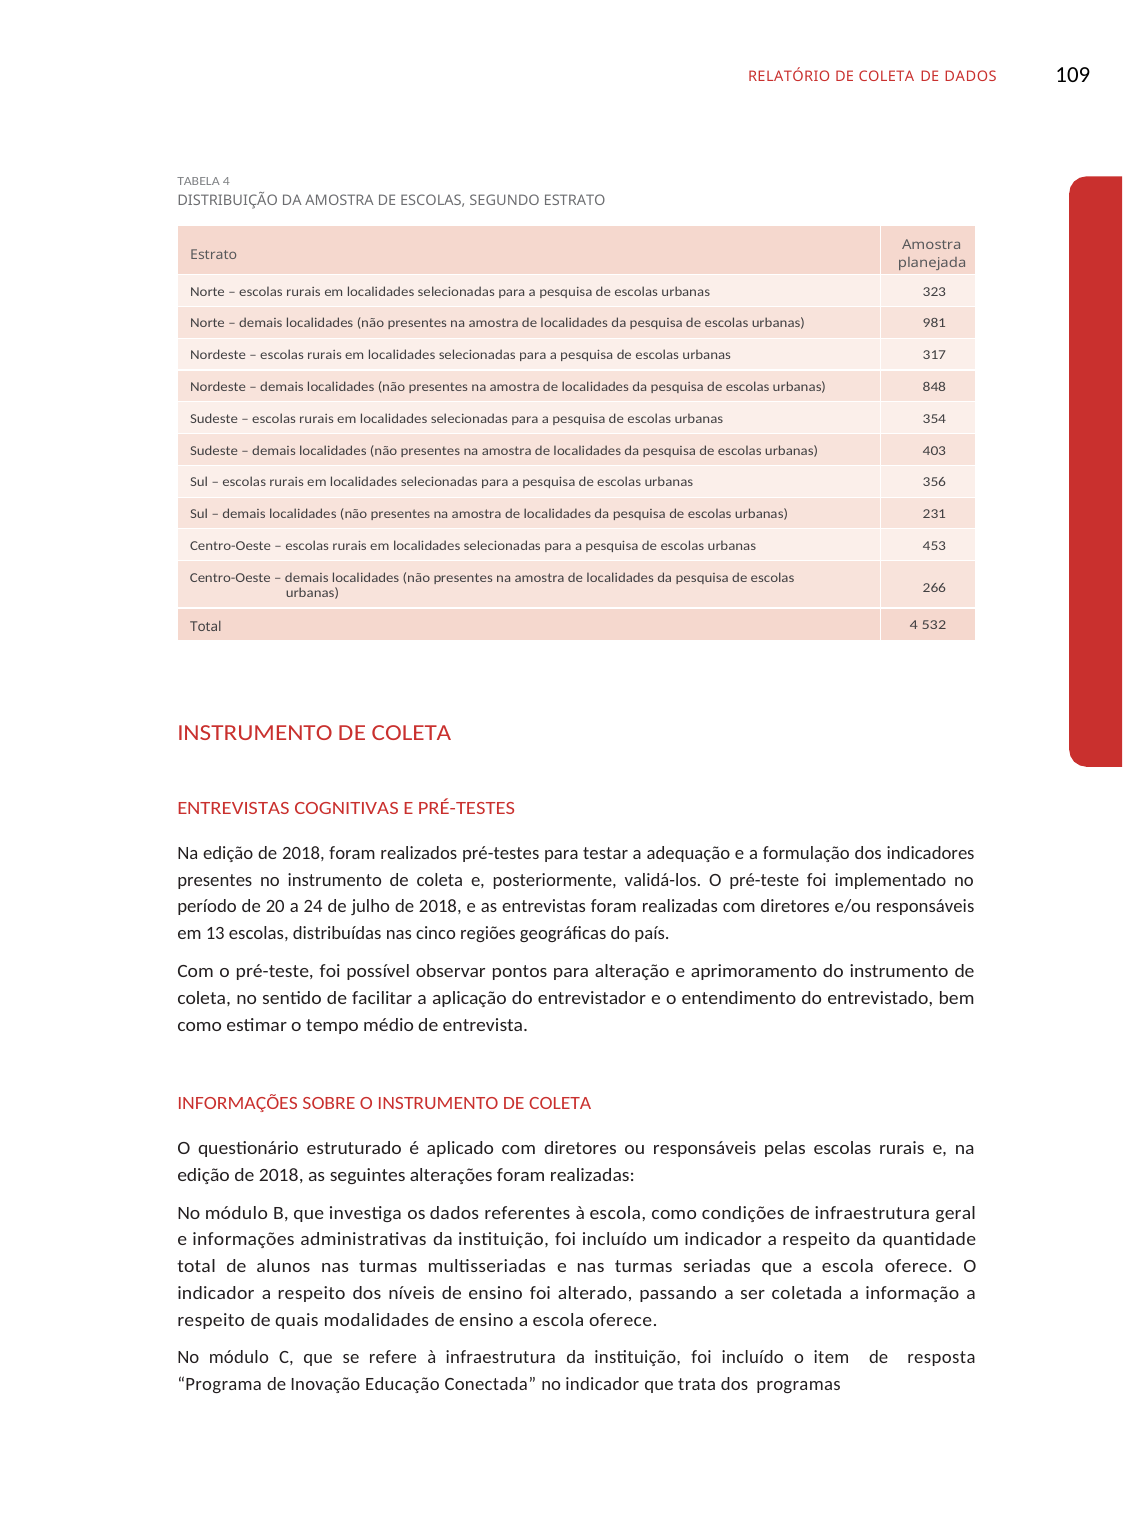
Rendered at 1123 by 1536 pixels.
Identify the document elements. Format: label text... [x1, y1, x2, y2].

table_cell Centro-Oeste – demais localidades (não presentes na amostra de localidades da pesquisa de escolas urbanas) [178, 561, 880, 607]
table_cell 356 [881, 466, 975, 497]
table_cell 354 [881, 402, 975, 433]
table_cell 323 [881, 275, 975, 306]
text No módulo C, que se refere à infraestrutura da instituição, foi incluído o item de resposta “Programa de Inovação Educação Conectada” no indicador que trata dos programas [177, 1346, 976, 1395]
table_header Estrato [178, 226, 880, 274]
table_cell 266 [881, 561, 975, 607]
table_cell Nordeste – demais localidades (não presentes na amostra de localidades da pesquisa de escolas urbanas) [178, 371, 880, 401]
text TABELA 4 [177, 173, 1123, 188]
table_header Amostra planejada [881, 226, 975, 274]
text No módulo B, que investiga os dados referentes à escola, como condições de infraestrutura geral e informações administrativas da instituição, foi incluído um indicador a respeito da quantidade total de alunos nas turmas multisseriadas e nas turmas seriadas que a escola oferece. O indicador a respeito dos níveis de ensino foi alterado, passando a ser coletada a informação a respeito de quais modalidades de ensino a escola oferece. [177, 1201, 976, 1331]
table_cell Total [178, 609, 880, 640]
table_cell 231 [881, 498, 975, 528]
table_cell 453 [881, 529, 975, 560]
table_cell Centro-Oeste – escolas rurais em localidades selecionadas para a pesquisa de escolas urbanas [178, 529, 880, 560]
table_cell Sul – escolas rurais em localidades selecionadas para a pesquisa de escolas urbanas [178, 466, 880, 497]
text INFORMAÇÕES SOBRE O INSTRUMENTO DE COLETA [177, 1092, 1123, 1114]
text ENTREVISTAS COGNITIVAS E PRÉ-TESTES [177, 796, 1123, 819]
text O questionário estruturado é aplicado com diretores ou responsáveis pelas escolas rurais e, na edição de 2018, as seguintes alterações foram realizadas: [177, 1136, 976, 1186]
table_cell 848 [881, 371, 975, 401]
table_cell Nordeste – escolas rurais em localidades selecionadas para a pesquisa de escolas urbanas [178, 339, 880, 369]
text Na edição de 2018, foram realizados pré-testes para testar a adequação e a formulação dos indicadores presentes no instrumento de coleta e, posteriormente, validá-los. O pré-teste foi implementado no período de 20 a 24 de julho de 2018, e as entrevistas foram realizadas com diretores e/ou responsáveis em 13 escolas, distribuídas nas cinco regiões geográficas do país. [177, 841, 976, 944]
subtitle INSTRUMENTO DE COLETA [177, 718, 1069, 746]
table_cell Norte – escolas rurais em localidades selecionadas para a pesquisa de escolas urbanas [178, 275, 880, 306]
table_cell Sudeste – escolas rurais em localidades selecionadas para a pesquisa de escolas urbanas [178, 402, 880, 433]
table_cell 981 [881, 307, 975, 338]
text Com o pré-teste, foi possível observar pontos para alteração e aprimoramento do instrumento de coleta, no sentido de facilitar a aplicação do entrevistador e o entendimento do entrevistado, bem como estimar o tempo médio de entrevista. [177, 959, 976, 1036]
table_cell Sul – demais localidades (não presentes na amostra de localidades da pesquisa de escolas urbanas) [178, 498, 880, 528]
table_cell 403 [881, 434, 975, 465]
table_cell 4 532 [881, 609, 975, 640]
text DISTRIBUIÇÃO DA AMOSTRA DE ESCOLAS, SEGUNDO ESTRATO [177, 190, 1069, 210]
table_cell Norte – demais localidades (não presentes na amostra de localidades da pesquisa de escolas urbanas) [178, 307, 880, 338]
table_cell 317 [881, 339, 975, 369]
table_cell Sudeste – demais localidades (não presentes na amostra de localidades da pesquisa de escolas urbanas) [178, 434, 880, 465]
